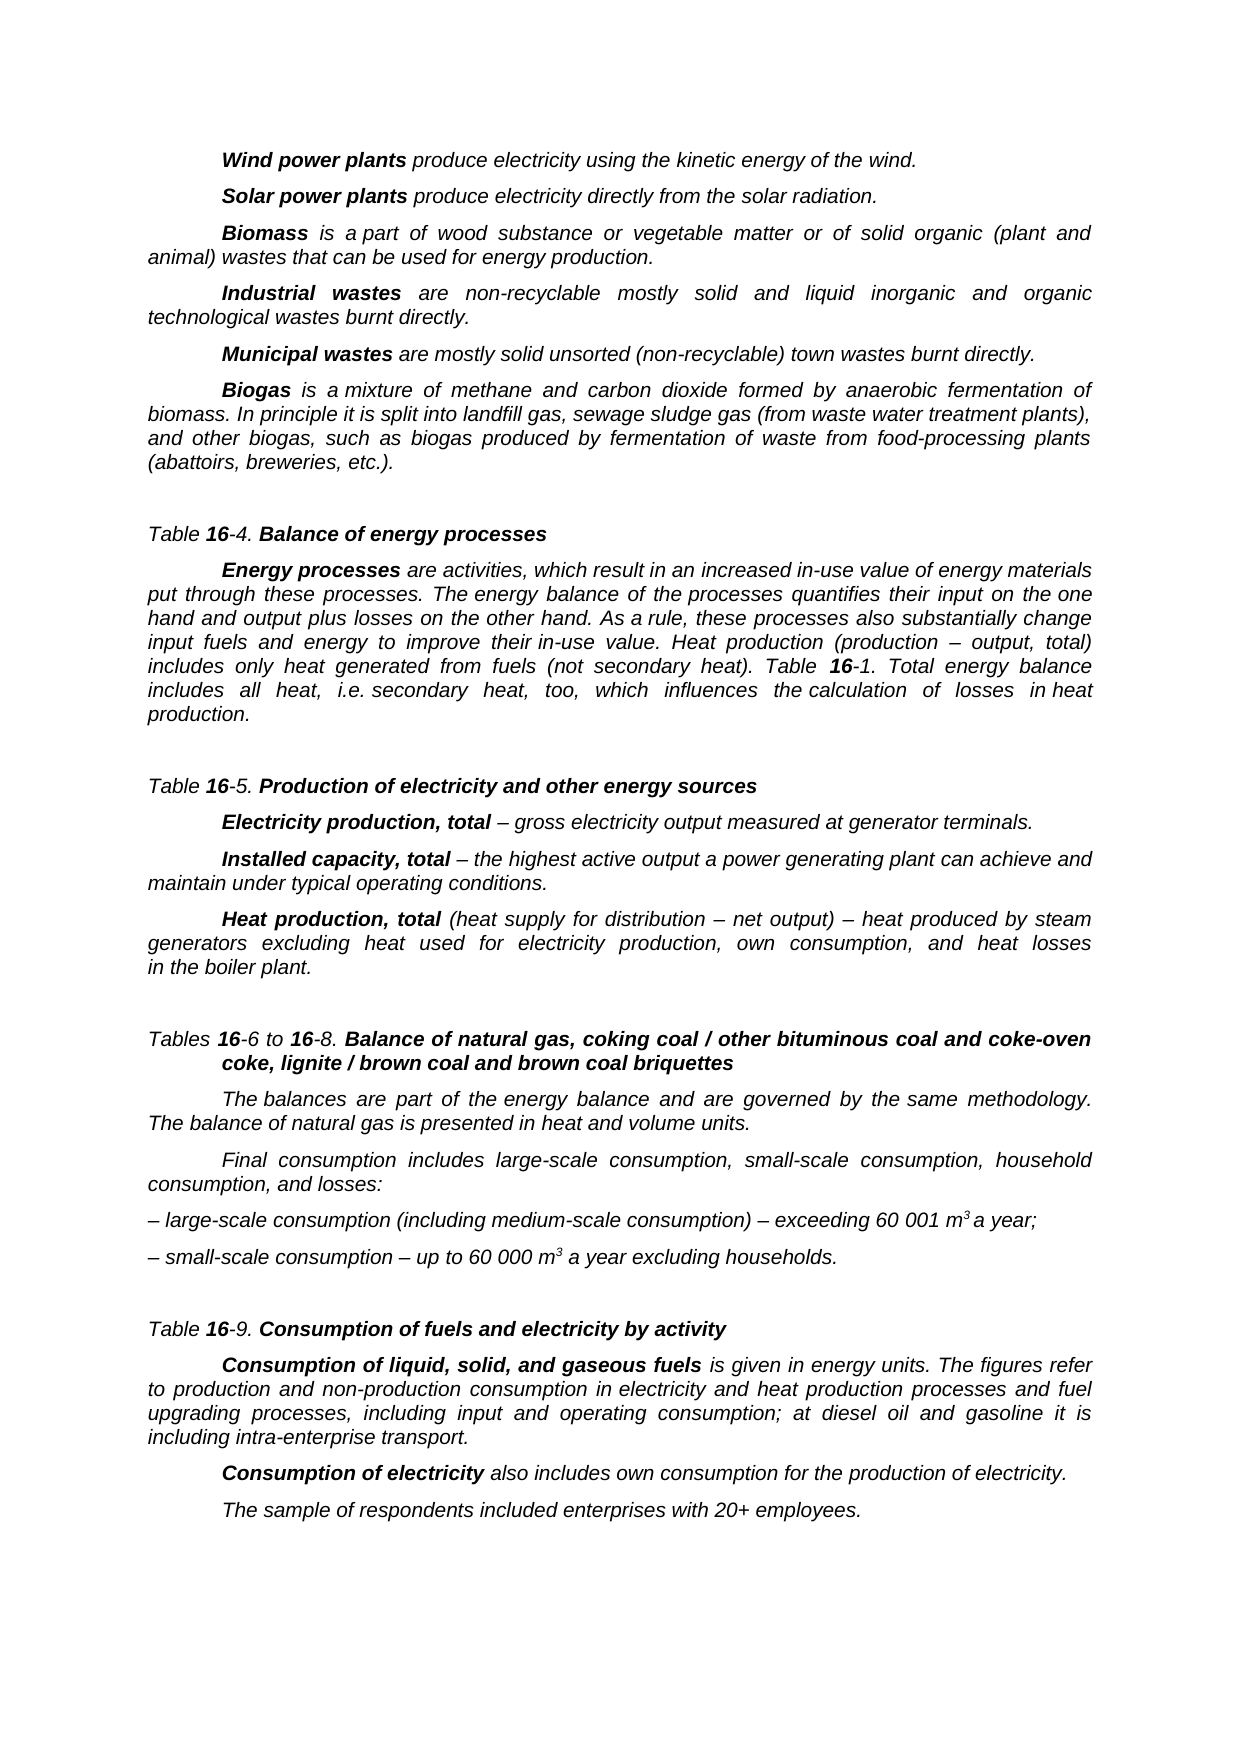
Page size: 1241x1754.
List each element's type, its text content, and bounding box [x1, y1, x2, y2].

text The sample of respondents included enterprises with 20+ employees. [148, 1498, 1092, 1522]
text Biogas is a mixture of methane and carbon dioxide formed by anaerobic fermentation of biomass. In principle it is split into landfill gas, sewage sludge gas (from waste water treatment plants), and other biogas, such as biogas produced by fermentation of waste from food-processing plants (abattoirs, breweries, etc.). [148, 378, 1092, 474]
text Biomass is a part of wood substance or vegetable matter or of solid organic (plant and animal) wastes that can be used for energy production. [148, 221, 1092, 268]
text Energy processes are activities, which result in an increased in-use value of energy materials put through these processes. The energy balance of the processes quantifies their input on the one hand and output plus losses on the other hand. As a rule, these processes also substantially change input fuels and energy to improve their in-use value. Heat production (production – output, total) includes only heat generated from fuels (not secondary heat). Table 16-1. Total energy balance includes all heat, i.e. secondary heat, too, which influences the calculation of losses in heat production. [148, 558, 1092, 726]
text Table 16-9. Consumption of fuels and electricity by activity [148, 1316, 1092, 1340]
text Table 16-5. Production of electricity and other energy sources [148, 774, 1092, 798]
subtitle Municipal wastes are mostly solid unsorted (non-recyclable) town wastes burnt directly. [148, 341, 1092, 365]
text Consumption of liquid, solid, and gaseous fuels is given in energy units. The figures refer to production and non-production consumption in electricity and heat production processes and fuel upgrading processes, including input and operating consumption; at diesel oil and gasoline it is including intra-enterprise transport. [148, 1353, 1092, 1449]
text Installed capacity, total – the highest active output a power generating plant can achieve and maintain under typical operating conditions. [148, 847, 1092, 894]
text Tables 16-6 to 16-8. Balance of natural gas, coking coal / other bituminous coal and coke-oven coke, lignite / brown coal and brown coal briquettes [148, 1027, 1092, 1075]
text Solar power plants produce electricity directly from the solar radiation. [148, 184, 1092, 208]
text Industrial wastes are non-recyclable mostly solid and liquid inorganic and organic technological wastes burnt directly. [148, 281, 1092, 329]
text Final consumption includes large-scale consumption, small-scale consumption, household consumption, and losses: [148, 1148, 1092, 1196]
text Electricity production, total – gross electricity output measured at generator terminals. [148, 810, 1092, 834]
text Table 16-4. Balance of energy processes [148, 522, 1092, 546]
text Consumption of electricity also includes own consumption for the production of electricity. [148, 1461, 1092, 1485]
text Wind power plants produce electricity using the kinetic energy of the wind. [148, 148, 1092, 172]
text Heat production, total (heat supply for distribution – net output) – heat produced by steam generators excluding heat used for electricity production, own consumption, and heat losses in the boiler plant. [148, 907, 1092, 979]
text – small-scale consumption – up to 60 000 m3 a year excluding households. [148, 1244, 1092, 1268]
text The balances are part of the energy balance and are governed by the same methodology. The balance of natural gas is presented in heat and volume units. [148, 1087, 1092, 1135]
text – large-scale consumption (including medium-scale consumption) – exceeding 60 001 m3 a year; [148, 1208, 1092, 1232]
